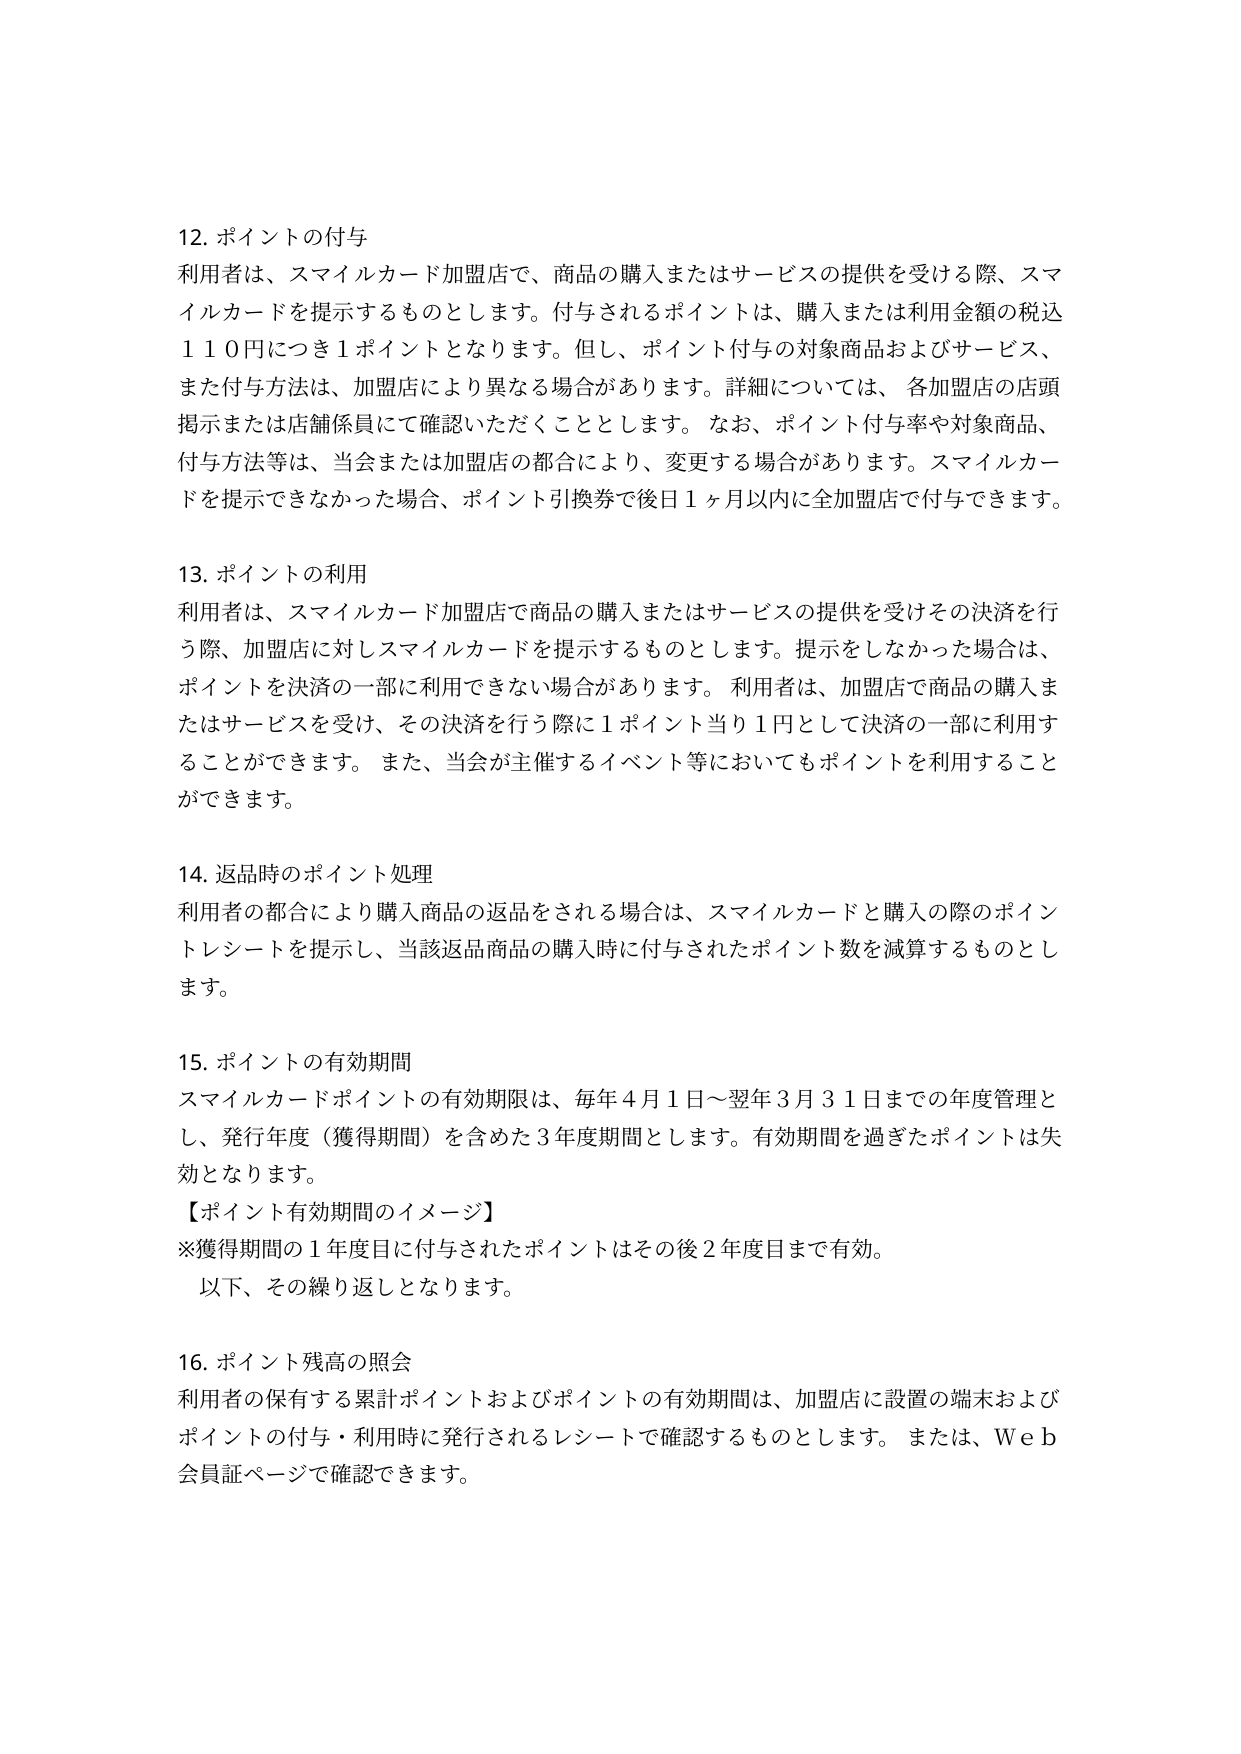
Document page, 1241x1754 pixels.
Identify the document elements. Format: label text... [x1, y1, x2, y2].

text 利用者は、スマイルカード加盟店で商品の購入またはサービスの提供を受けその決済を行う際、加盟店に対しスマイルカードを提示するものとします。提示をしなかった場合は、ポイントを決済の一部に利用できない場合があります。 利用者は、加盟店で商品の購入またはサービスを受け、その決済を行う際に１ポイント当り１円として決済の一部に利用することができます。 また、当会が主催するイベント等においてもポイントを利用することができます。 [177, 592, 1063, 817]
text 利用者の保有する累計ポイントおよびポイントの有効期間は、加盟店に設置の端末および ポイントの付与・利用時に発行されるレシートで確認するものとします。 または、Ｗｅｂ会員証ページで確認できます。 [177, 1379, 1063, 1492]
list ポイントの有効期間 [177, 1042, 1063, 1079]
text 利用者は、スマイルカード加盟店で、商品の購入またはサービスの提供を受ける際、スマイルカードを提示するものとします。付与されるポイントは、購入または利用金額の税込１１０円につき１ポイントとなります。但し、ポイント付与の対象商品およびサービス、また付与方法は、加盟店により異なる場合があります。詳細については、 各加盟店の店頭掲示または店舗係員にて確認いただくこととします。 なお、ポイント付与率や対象商品、付与方法等は、当会または加盟店の都合により、変更する場合があります。スマイルカードを提示できなかった場合、ポイント引換券で後日１ヶ月以内に全加盟店で付与できます。 [177, 254, 1063, 517]
text 【ポイント有効期間のイメージ】 [177, 1192, 1063, 1229]
list 返品時のポイント処理 [177, 854, 1063, 892]
text 以下、その繰り返しとなります。 [177, 1267, 1063, 1304]
text ※獲得期間の１年度目に付与されたポイントはその後２年度目まで有効。 [177, 1229, 1063, 1267]
list ポイント残高の照会 [177, 1342, 1063, 1379]
list ポイントの付与 [177, 217, 1063, 254]
text スマイルカードポイントの有効期限は、毎年４月１日～翌年３月３１日までの年度管理とし、発行年度（獲得期間）を含めた３年度期間とします。有効期間を過ぎたポイントは失効となります。 [177, 1079, 1063, 1192]
text 利用者の都合により購入商品の返品をされる場合は、スマイルカードと購入の際のポイン トレシートを提示し、当該返品商品の購入時に付与されたポイント数を減算するものとし ます。 [177, 892, 1063, 1004]
list ポイントの利用 [177, 554, 1063, 592]
